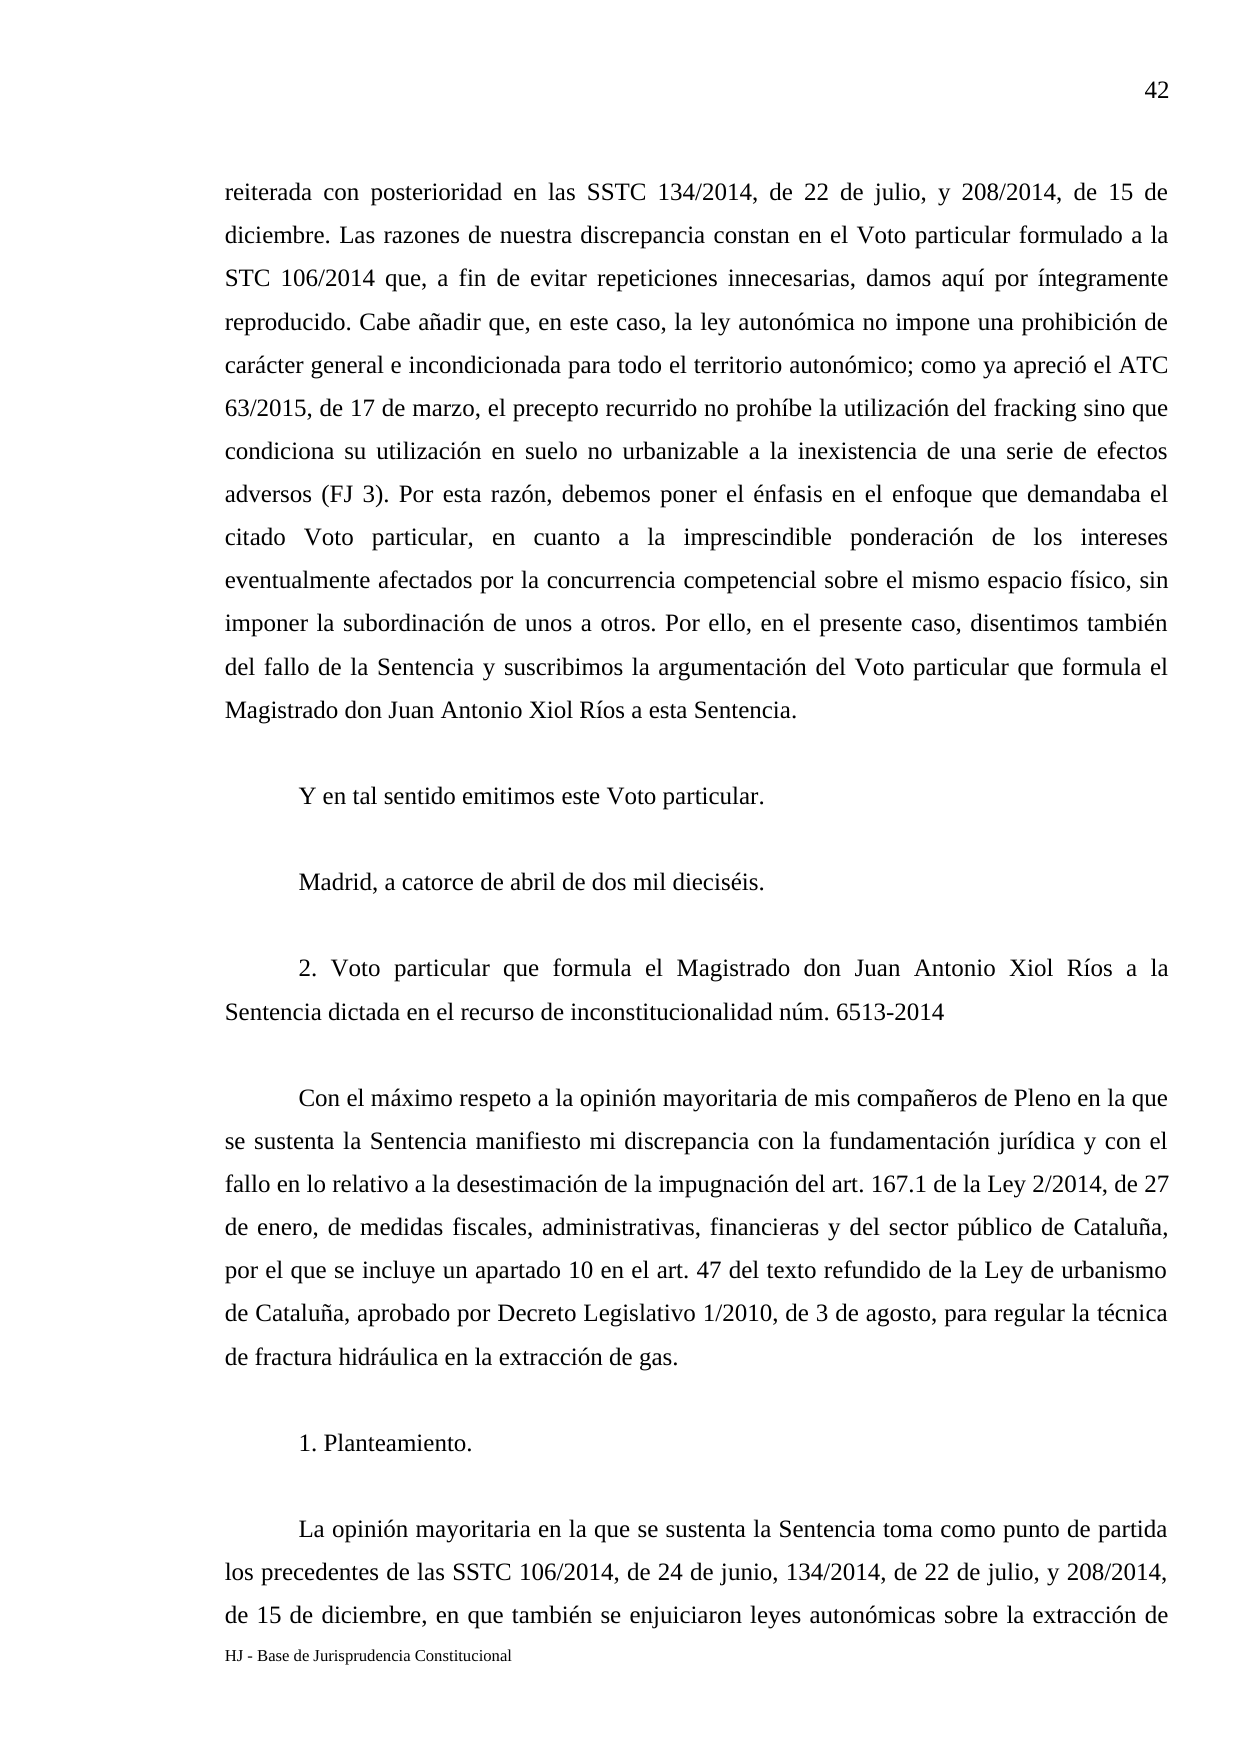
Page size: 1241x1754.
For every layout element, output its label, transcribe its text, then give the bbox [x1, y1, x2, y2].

text 2. Voto particular que formula el Magistrado don Juan Antonio Xiol Ríos a la Sentencia dictada en el recurso de inconstitucionalidad núm. 6513-2014 [224, 953, 1169, 1025]
text Madrid, a catorce de abril de dos mil dieciséis. [224, 867, 1169, 896]
text 1. Planteamiento. [224, 1428, 1169, 1457]
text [224, 177, 1169, 723]
text Con el máximo respeto a la opinión mayoritaria de mis compañeros de Pleno en la que se sustenta la Sentencia manifiesto mi discrepancia con la fundamentación jurídica y con el fallo en lo relativo a la desestimación de la impugnación del art. 167.1 de la Ley 2/2014, de 27 de enero, de medidas fiscales, administrativas, financieras y del sector público de Cataluña, por el que se incluye un apartado 10 en el art. 47 del texto refundido de la Ley de urbanismo de Cataluña, aprobado por Decreto Legislativo 1/2010, de 3 de agosto, para regular la técnica de fractura hidráulica en la extracción de gas. [224, 1083, 1169, 1370]
text Y en tal sentido emitimos este Voto particular. [224, 781, 1169, 810]
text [224, 1514, 1169, 1629]
